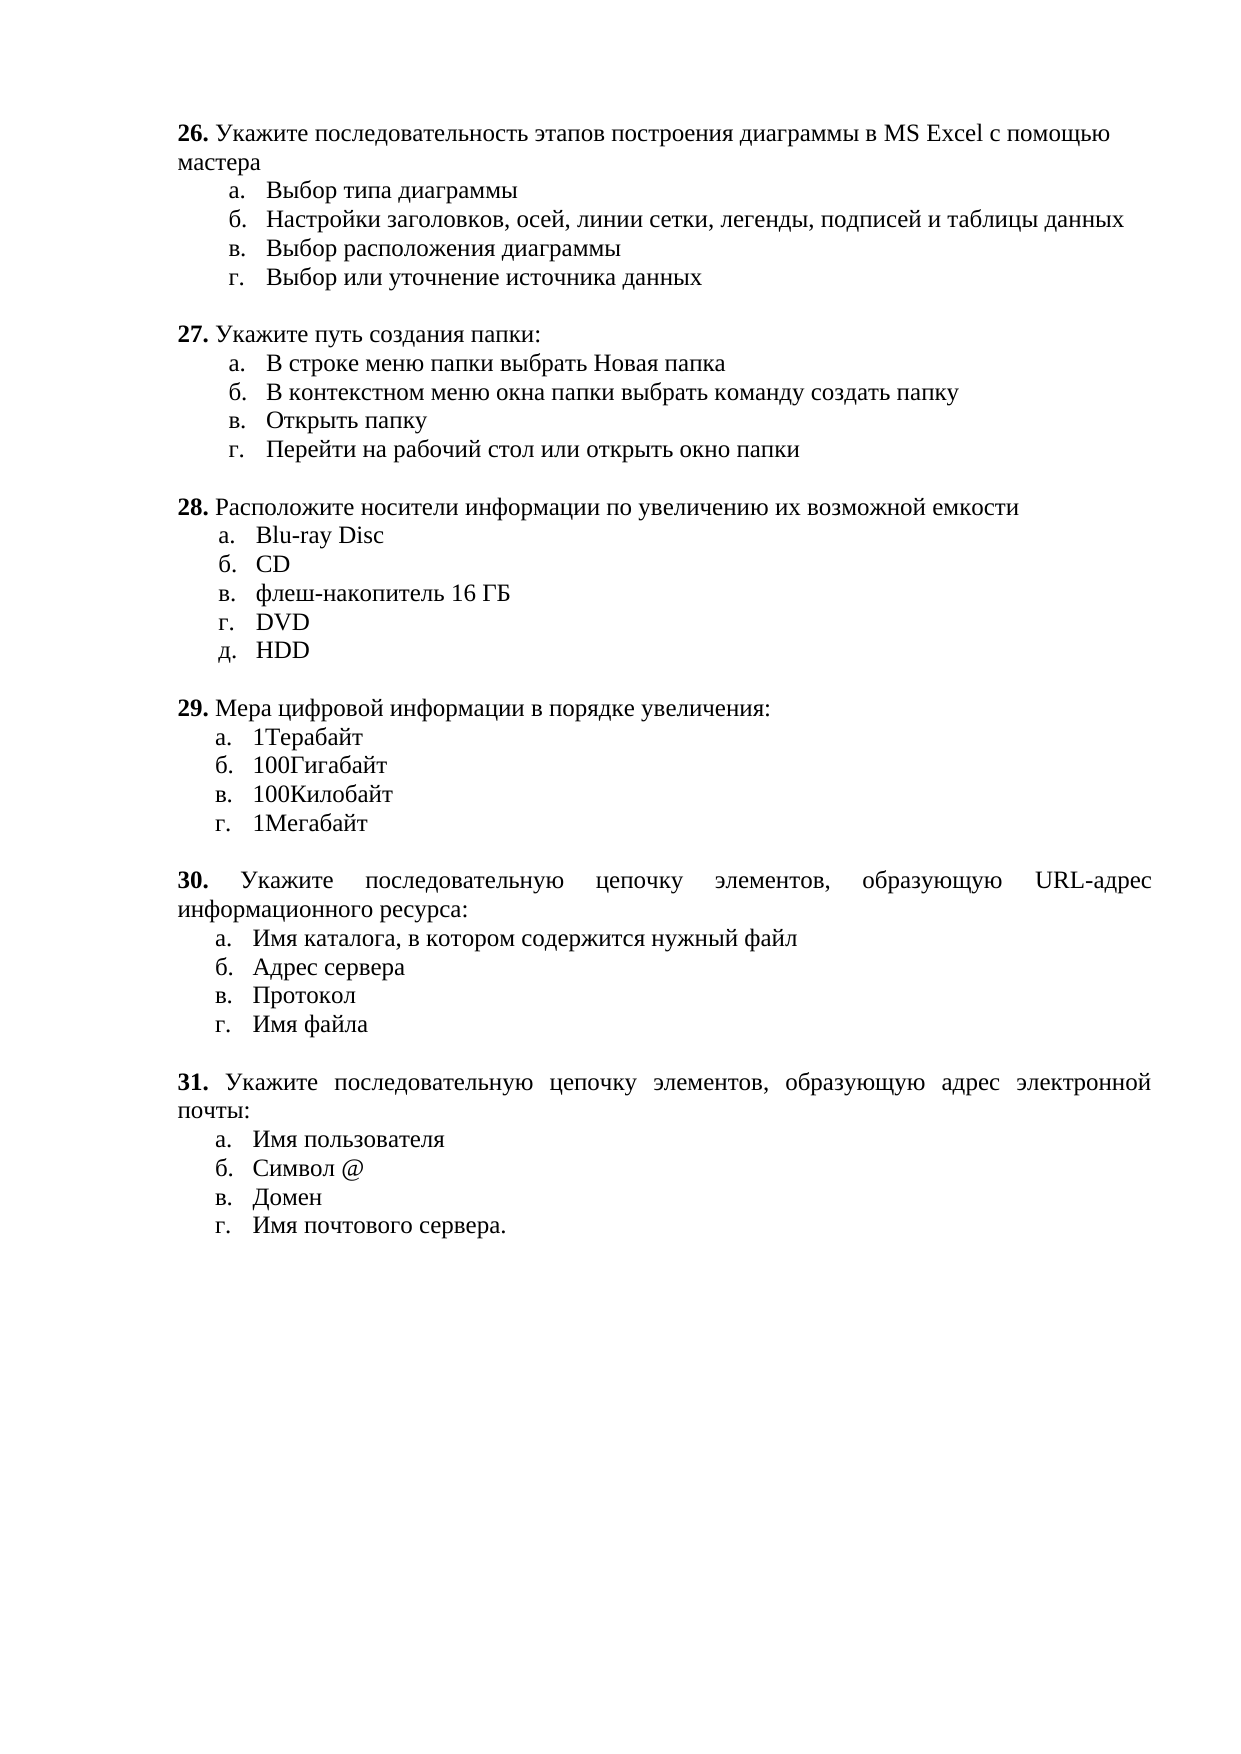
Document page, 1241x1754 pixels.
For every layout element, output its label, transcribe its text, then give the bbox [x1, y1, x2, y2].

list Имя каталога, в котором содержится нужный файл [215, 923, 1152, 952]
list Домен [215, 1182, 1152, 1211]
list Имя файла [215, 1009, 1152, 1038]
list 1Мегабайт [215, 808, 1152, 837]
list Символ @ [215, 1153, 1152, 1182]
list Имя почтового сервера. [215, 1211, 1152, 1239]
text 29. Мера цифровой информации в порядке увеличения: [177, 693, 1152, 722]
list Blu-ray Disc [218, 521, 1152, 549]
list В строке меню папки выбрать Новая папка [228, 348, 1152, 377]
list 1Терабайт [215, 722, 1152, 751]
list HDD [218, 636, 1152, 664]
list Выбор расположения диаграммы [228, 233, 1152, 262]
list 100Килобайт [215, 779, 1152, 808]
list DVD [218, 607, 1152, 636]
text 31. Укажите последовательную цепочку элементов, образующую адрес электронной почты: [177, 1067, 1152, 1124]
list Выбор типа диаграммы [228, 176, 1152, 204]
list Имя пользователя [215, 1124, 1152, 1153]
text 28. Расположите носители информации по увеличению их возможной емкости [177, 492, 1152, 521]
list В контекстном меню окна папки выбрать команду создать папку [228, 377, 1152, 406]
list Выбор или уточнение источника данных [228, 262, 1152, 291]
list Перейти на рабочий стол или открыть окно папки [228, 434, 1152, 463]
list Адрес сервера [215, 952, 1152, 981]
list CD [218, 549, 1152, 578]
text 27. Укажите путь создания папки: [177, 319, 1152, 348]
list Протокол [215, 981, 1152, 1009]
list Настройки заголовков, осей, линии сетки, легенды, подписей и таблицы данных [228, 204, 1152, 233]
text 30. Укажите последовательную цепочку элементов, образующую URL-адрес информационного ресурса: [177, 866, 1152, 923]
list 100Гигабайт [215, 751, 1152, 779]
list Открыть папку [228, 406, 1152, 434]
list флеш-накопитель 16 ГБ [218, 578, 1152, 607]
text 26. Укажите последовательность этапов построения диаграммы в MS Excel с помощью мастера [177, 118, 1152, 176]
